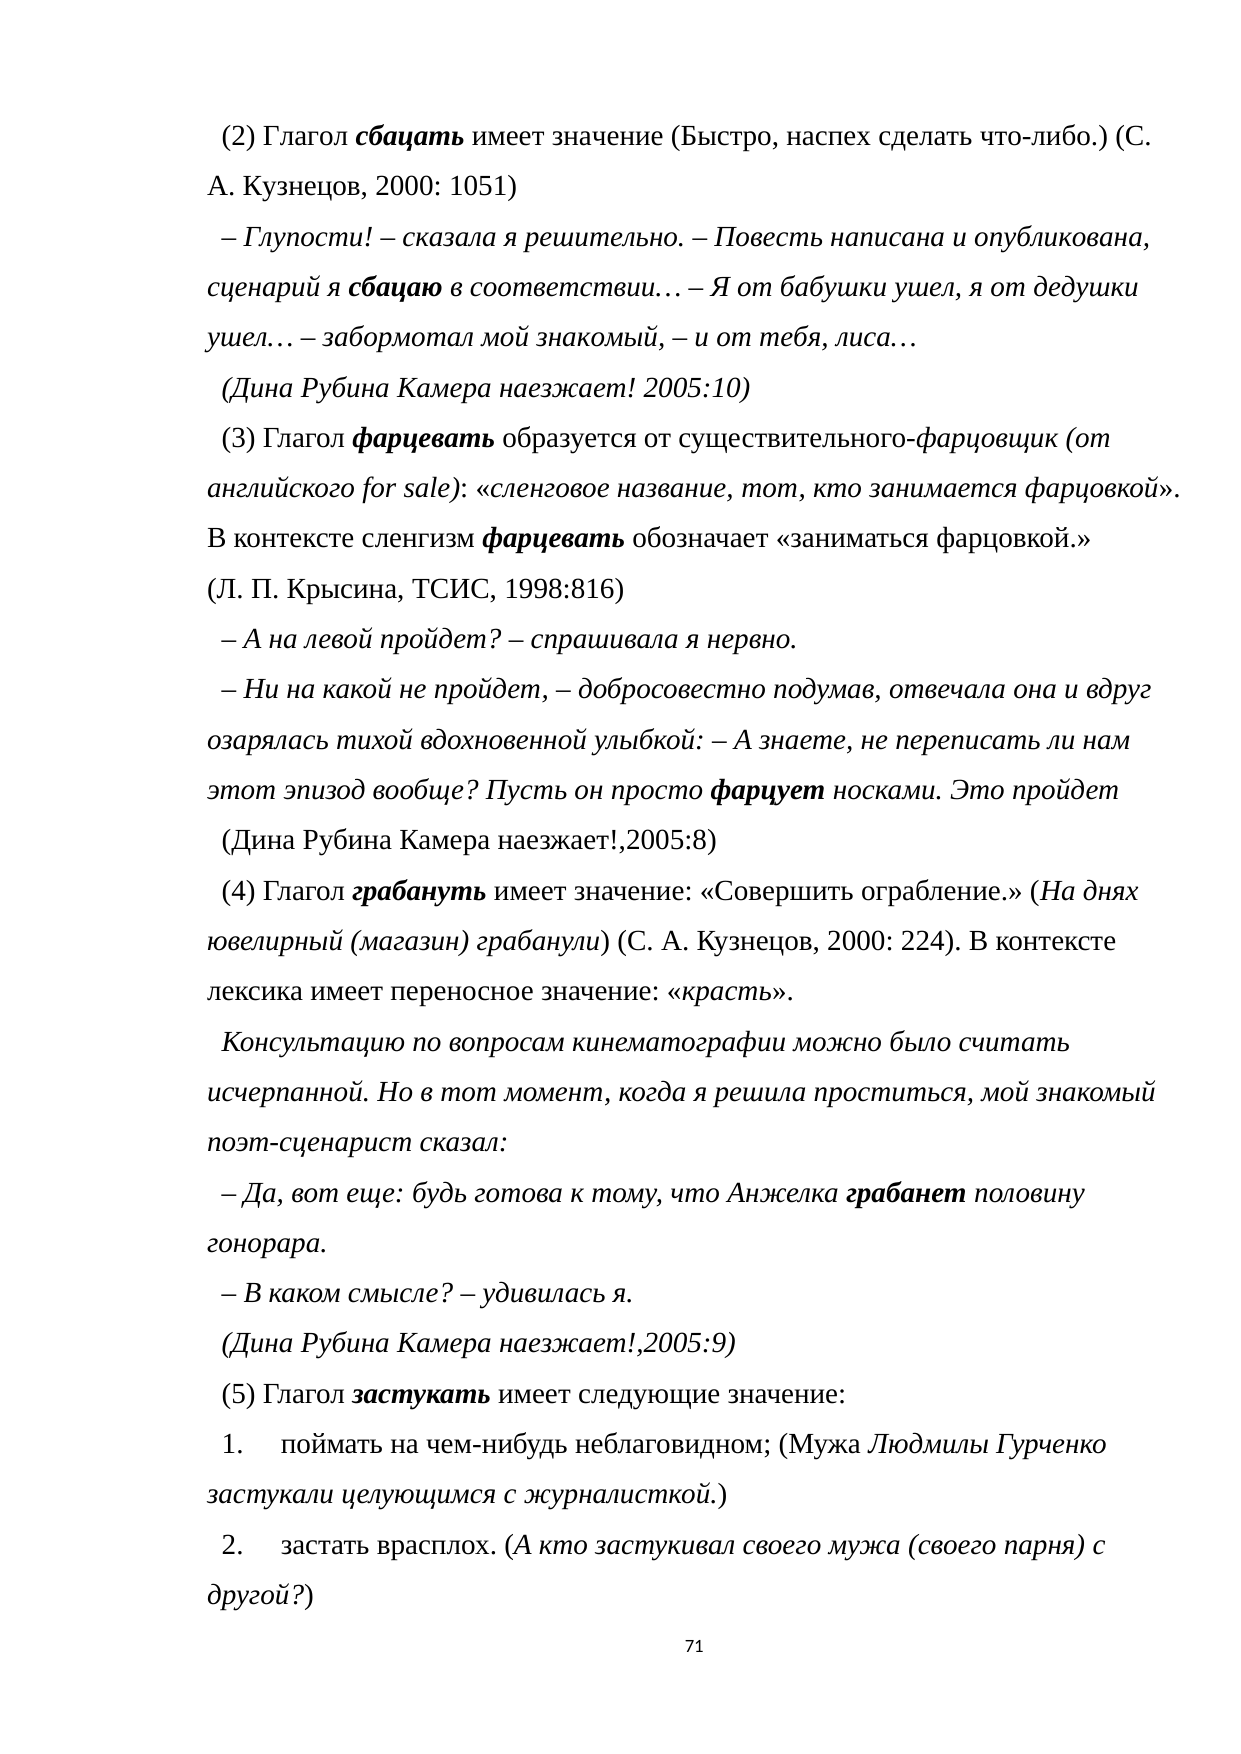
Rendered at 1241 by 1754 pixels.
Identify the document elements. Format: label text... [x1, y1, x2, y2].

list поймать на чем-нибудь неблаговидном; (Мужа Людмилы Гурченко застукали целующимся с журналисткой.) [207, 1426, 1181, 1510]
text (3) Глагол фарцевать образуется от существительного-фарцовщик (от английского for sale): «сленговое название, тот, кто занимается фарцовкой». В контексте сленгизм фарцевать обозначает «заниматься фарцовкой.» (Л. П. Крысина, ТСИС, 1998:816) [207, 420, 1181, 604]
text (5) Глагол застукать имеет следующие значение: [207, 1376, 1181, 1409]
text (2) Глагол сбацать имеет значение (Быстро, наспех сделать что-либо.) (С. А. Кузнецов, 2000: 1051) [207, 118, 1181, 202]
text (4) Глагол грабануть имеет значение: «Совершить ограбление.» (На днях ювелирный (магазин) грабанули) (С. А. Кузнецов, 2000: 224). В контексте лексика имеет переносное значение: «красть». [207, 873, 1181, 1007]
text (Дина Рубина Камера наезжает!,2005:8) [207, 822, 1181, 856]
text – Да, вот еще: будь готова к тому, что Анжелка грабанет половину гонорара. [207, 1175, 1181, 1258]
text (Дина Рубина Камера наезжает! 2005:10) [207, 370, 1181, 403]
text Консультацию по вопросам кинематографии можно было считать исчерпанной. Но в тот момент, когда я решила проститься, мой знакомый поэт-сценарист сказал: [207, 1024, 1181, 1158]
text – Глупости! – сказала я решительно. – Повесть написана и опубликована, сценарий я сбацаю в соответствии… – Я от бабушки ушел, я от дедушки ушел… – забормотал мой знакомый, – и от тебя, лиса… [207, 219, 1181, 353]
text (Дина Рубина Камера наезжает!,2005:9) [207, 1326, 1181, 1359]
text – В каком смысле? – удивилась я. [207, 1275, 1181, 1309]
text – Ни на какой не пройдет, – добросовестно подумав, отвечала она и вдруг озарялась тихой вдохновенной улыбкой: – А знаете, не переписать ли нам этот эпизод вообще? Пусть он просто фарцует носками. Это пройдет [207, 672, 1181, 806]
text – А на левой пройдет? – спрашивала я нервно. [207, 621, 1181, 655]
list застать врасплох. (А кто застукивал своего мужа (своего парня) с другой?) [207, 1527, 1181, 1611]
